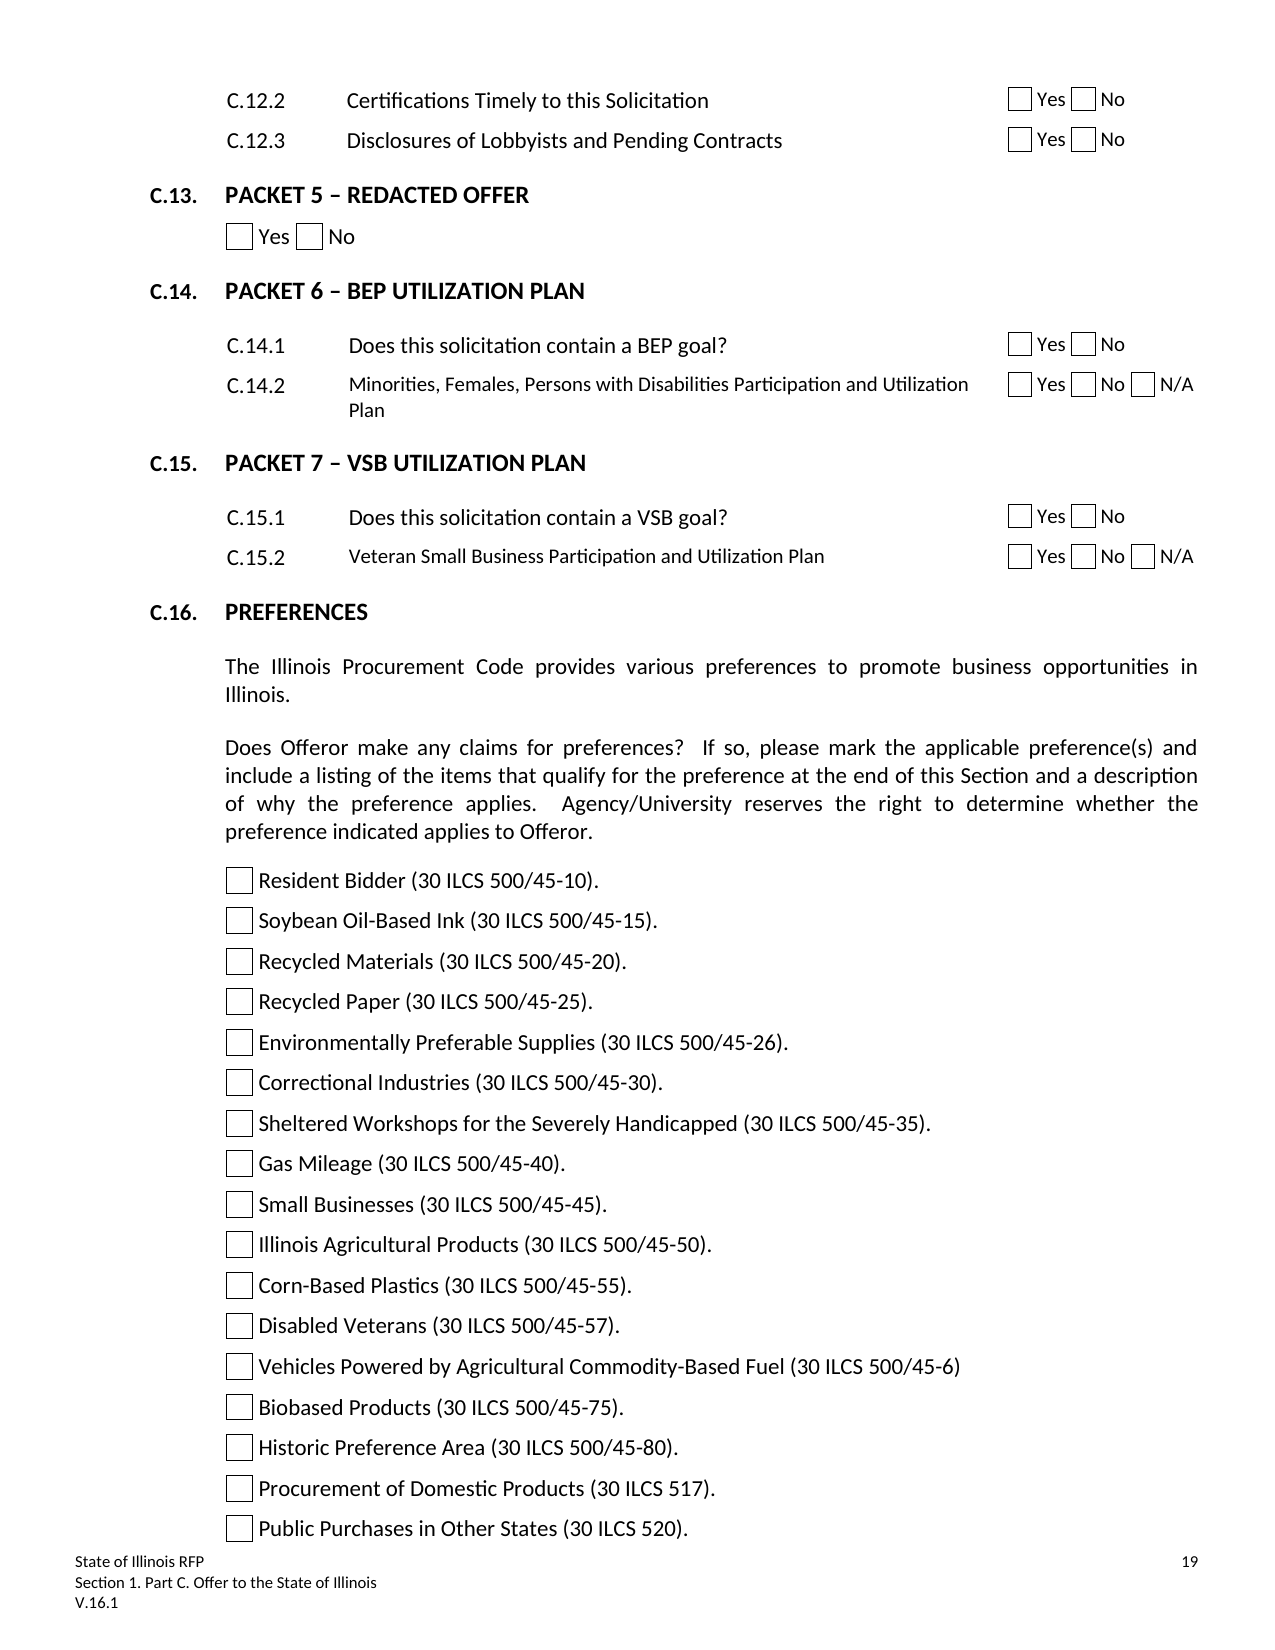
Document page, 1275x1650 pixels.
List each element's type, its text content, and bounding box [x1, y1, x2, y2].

list Corn-Based Plastics (30 ILCS 500/45-55). [225, 1271, 1200, 1299]
table_header Yes No [996, 319, 1230, 359]
list PACKET 7 – VSB UTILIZATION PLAN [150, 447, 1200, 478]
table_header C.14.1 [215, 319, 337, 359]
table_cell C.12.2 [215, 73, 337, 114]
table_cell C.12.3 [215, 114, 337, 154]
table_cell Yes No N/A [996, 359, 1230, 422]
list Sheltered Workshops for the Severely Handicapped (30 ILCS 500/45-35). [225, 1109, 1200, 1137]
list Illinois Agricultural Products (30 ILCS 500/45-50). [253, 1231, 1200, 1258]
table_cell Minorities, Females, Persons with Disabilities Participation and Utilization Plan [337, 359, 996, 422]
list Correctional Industries (30 ILCS 500/45-30). [225, 1068, 1200, 1096]
table_cell Yes No [996, 73, 1230, 114]
list Procurement of Domestic Products (30 ILCS 517). [225, 1474, 1200, 1502]
list Environmentally Preferable Supplies (30 ILCS 500/45-26). [225, 1028, 1200, 1056]
table_header C.15.1 [215, 490, 337, 531]
list Yes No [225, 222, 1200, 250]
list Gas Mileage (30 ILCS 500/45-40). [225, 1149, 1200, 1177]
table_cell Certifications Timely to this Solicitation [337, 73, 996, 114]
list Small Businesses (30 ILCS 500/45-45). [225, 1190, 1200, 1218]
list Recycled Paper (30 ILCS 500/45-25). [225, 987, 1200, 1015]
list Historic Preference Area (30 ILCS 500/45-80). [225, 1433, 1200, 1461]
list Recycled Materials (30 ILCS 500/45-20). [225, 947, 1200, 975]
list The Illinois Procurement Code provides various preferences to promote business opportunities in Illinois. [225, 652, 1200, 708]
list Soybean Oil-Based Ink (30 ILCS 500/45-15). [225, 906, 1200, 934]
list Biobased Products (30 ILCS 500/45-75). [225, 1393, 1200, 1421]
table_cell Disclosures of Lobbyists and Pending Contracts [337, 114, 996, 154]
table_header Does this solicitation contain a VSB goal? [337, 490, 996, 531]
list Disabled Veterans (30 ILCS 500/45-57). [225, 1312, 1200, 1339]
table_cell Veteran Small Business Participation and Utilization Plan [337, 531, 996, 571]
table_header Does this solicitation contain a BEP goal? [337, 319, 996, 359]
table_cell C.15.2 [215, 531, 337, 571]
list Public Purchases in Other States (30 ILCS 520). [225, 1514, 1200, 1542]
list PACKET 6 – BEP UTILIZATION PLAN [150, 275, 1200, 306]
table_cell Yes No [996, 114, 1230, 154]
list PACKET 5 – REDACTED OFFER [150, 179, 1200, 210]
list PREFERENCES [150, 596, 1200, 627]
table_header Yes No [996, 490, 1230, 531]
table_cell Yes No N/A [996, 531, 1230, 571]
list Does Offeror make any claims for preferences? If so, please mark the applicable preference(s) and include a listing of the items that qualify for the preference at the end of this Section and a description of why the preference applies. Agency/University reserves the right to determine whether the preference indicated applies to Offeror. [225, 733, 1200, 845]
table_cell C.14.2 [215, 359, 337, 422]
list Resident Bidder (30 ILCS 500/45-10). [225, 866, 1200, 894]
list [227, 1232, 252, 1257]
list Vehicles Powered by Agricultural Commodity-Based Fuel (30 ILCS 500/45-6) [225, 1352, 1200, 1380]
